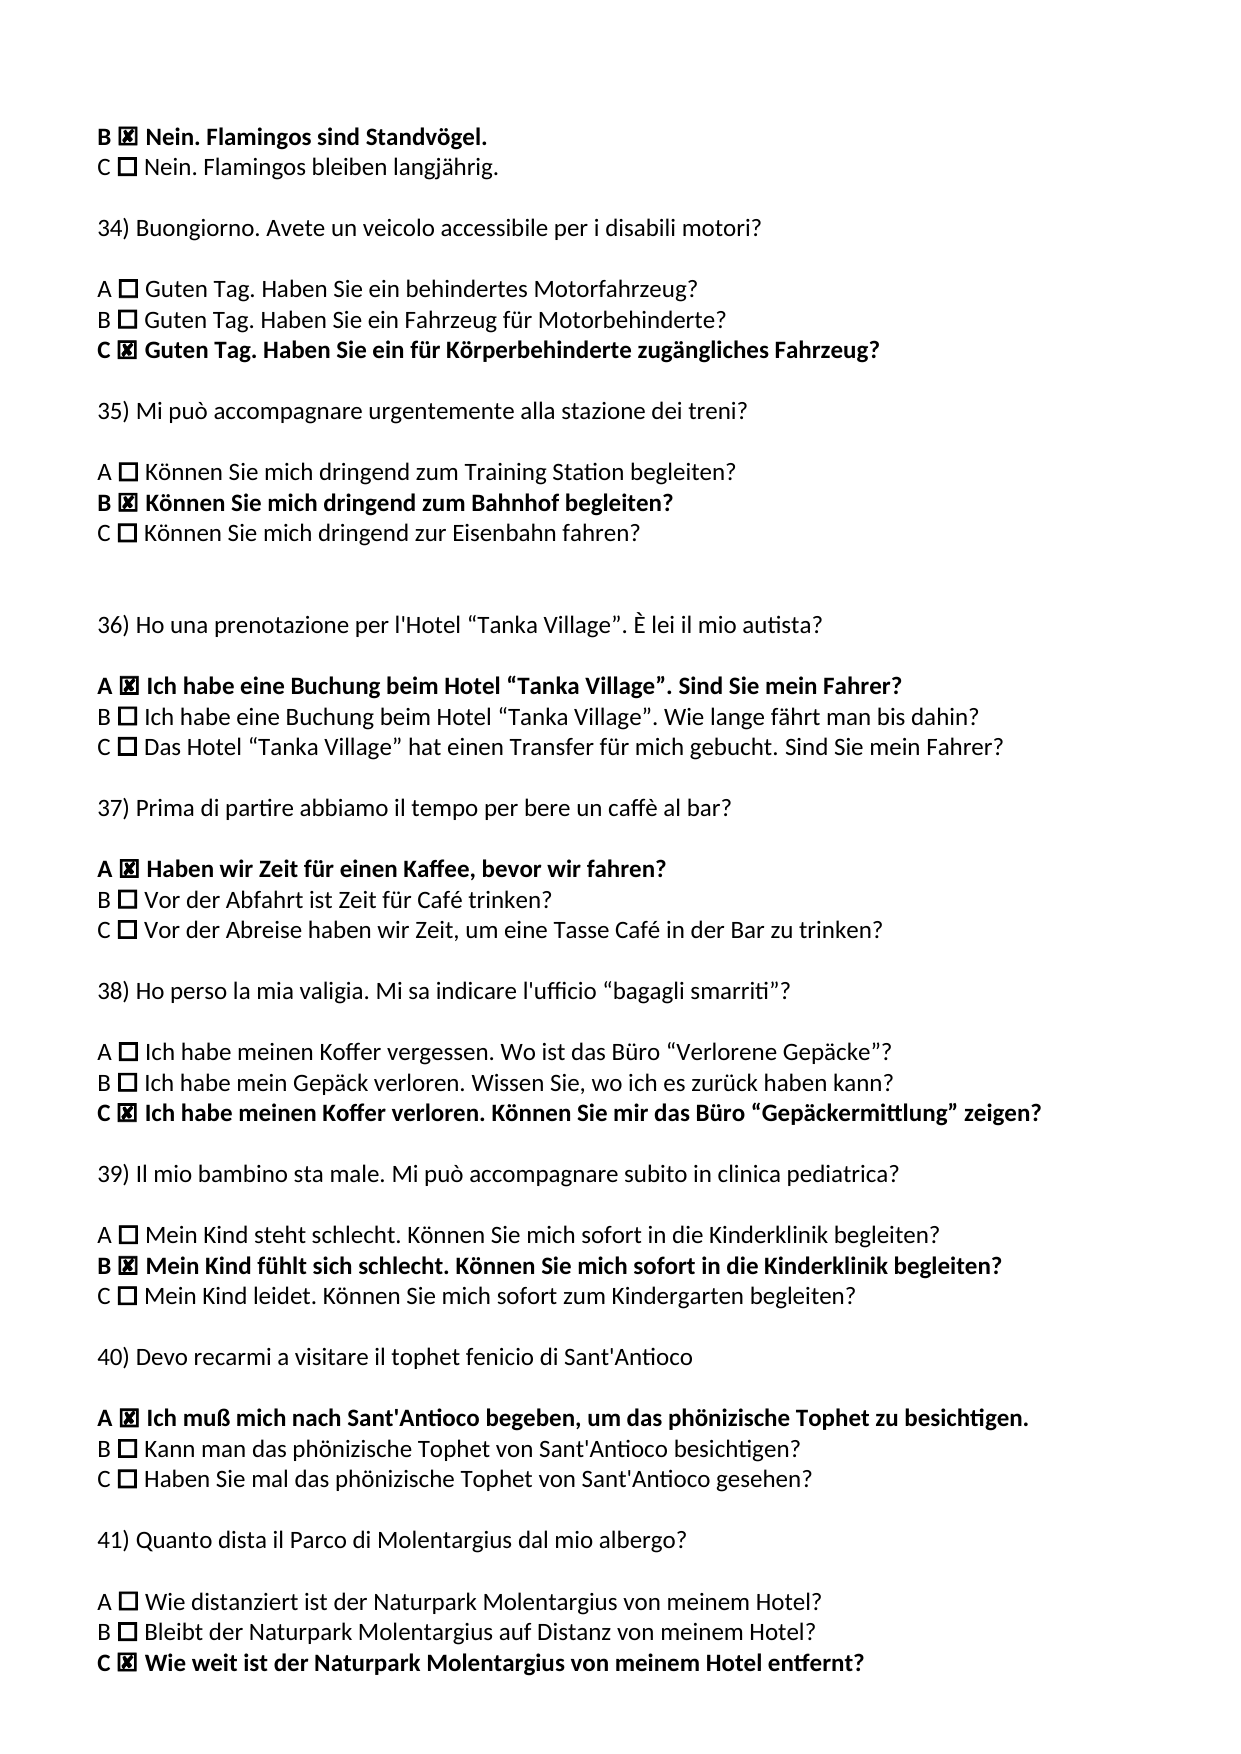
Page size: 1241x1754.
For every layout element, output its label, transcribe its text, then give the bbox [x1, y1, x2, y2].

text A Ich habe meinen Koffer vergessen. Wo ist das Büro “Verlorene Gepäcke”? [97, 1036, 1137, 1067]
text B Nein. Flamingos sind Standvögel. [97, 121, 1137, 151]
text B Können Sie mich dringend zum Bahnhof begleiten? [97, 487, 1137, 517]
text 39) Il mio bambino sta male. Mi può accompagnare subito in clinica pediatrica? [97, 1158, 1137, 1189]
text C Haben Sie mal das phönizische Tophet von Sant'Antioco gesehen? [97, 1464, 1137, 1494]
text A Ich muß mich nach Sant'Antioco begeben, um das phönizische Tophet zu besichtigen. [97, 1403, 1137, 1433]
text 40) Devo recarmi a visitare il tophet fenicio di Sant'Antioco [97, 1342, 1137, 1372]
text B Vor der Abfahrt ist Zeit für Café trinken? [97, 884, 1137, 914]
text C Nein. Flamingos bleiben langjährig. [97, 151, 1137, 182]
text B Ich habe eine Buchung beim Hotel “Tanka Village”. Wie lange fährt man bis dahin? [97, 701, 1137, 731]
text B Guten Tag. Haben Sie ein Fahrzeug für Motorbehinderte? [97, 304, 1137, 334]
text B Mein Kind fühlt sich schlecht. Können Sie mich sofort in die Kinderklinik begleiten? [97, 1250, 1137, 1281]
text 36) Ho una prenotazione per l'Hotel “Tanka Village”. È lei il mio autista? [97, 609, 1137, 639]
text A Guten Tag. Haben Sie ein behindertes Motorfahrzeug? [97, 273, 1137, 304]
text C Ich habe meinen Koffer verloren. Können Sie mir das Büro “Gepäckermittlung” zeigen? [97, 1097, 1137, 1128]
text B Ich habe mein Gepäck verloren. Wissen Sie, wo ich es zurück haben kann? [97, 1067, 1137, 1097]
text C Können Sie mich dringend zur Eisenbahn fahren? [97, 517, 1137, 548]
text C Das Hotel “Tanka Village” hat einen Transfer für mich gebucht. Sind Sie mein Fahrer? [97, 731, 1137, 762]
text A Ich habe eine Buchung beim Hotel “Tanka Village”. Sind Sie mein Fahrer? [97, 670, 1137, 701]
text 35) Mi può accompagnare urgentemente alla stazione dei treni? [97, 395, 1137, 426]
text A Wie distanziert ist der Naturpark Molentargius von meinem Hotel? [97, 1586, 1137, 1616]
text 38) Ho perso la mia valigia. Mi sa indicare l'ufficio “bagagli smarriti”? [97, 975, 1137, 1006]
text B Bleibt der Naturpark Molentargius auf Distanz von meinem Hotel? [97, 1616, 1137, 1647]
text A Haben wir Zeit für einen Kaffee, bevor wir fahren? [97, 853, 1137, 884]
text C Wie weit ist der Naturpark Molentargius von meinem Hotel entfernt? [97, 1647, 1137, 1677]
text C Mein Kind leidet. Können Sie mich sofort zum Kindergarten begleiten? [97, 1281, 1137, 1311]
text A Mein Kind steht schlecht. Können Sie mich sofort in die Kinderklinik begleiten? [97, 1219, 1137, 1250]
text 37) Prima di partire abbiamo il tempo per bere un caffè al bar? [97, 792, 1137, 823]
text 34) Buongiorno. Avete un veicolo accessibile per i disabili motori? [97, 212, 1137, 243]
text 41) Quanto dista il Parco di Molentargius dal mio albergo? [97, 1525, 1137, 1555]
text B Kann man das phönizische Tophet von Sant'Antioco besichtigen? [97, 1433, 1137, 1464]
text C Vor der Abreise haben wir Zeit, um eine Tasse Café in der Bar zu trinken? [97, 914, 1137, 945]
text C Guten Tag. Haben Sie ein für Körperbehinderte zugängliches Fahrzeug? [97, 334, 1137, 365]
text A Können Sie mich dringend zum Training Station begleiten? [97, 456, 1137, 487]
